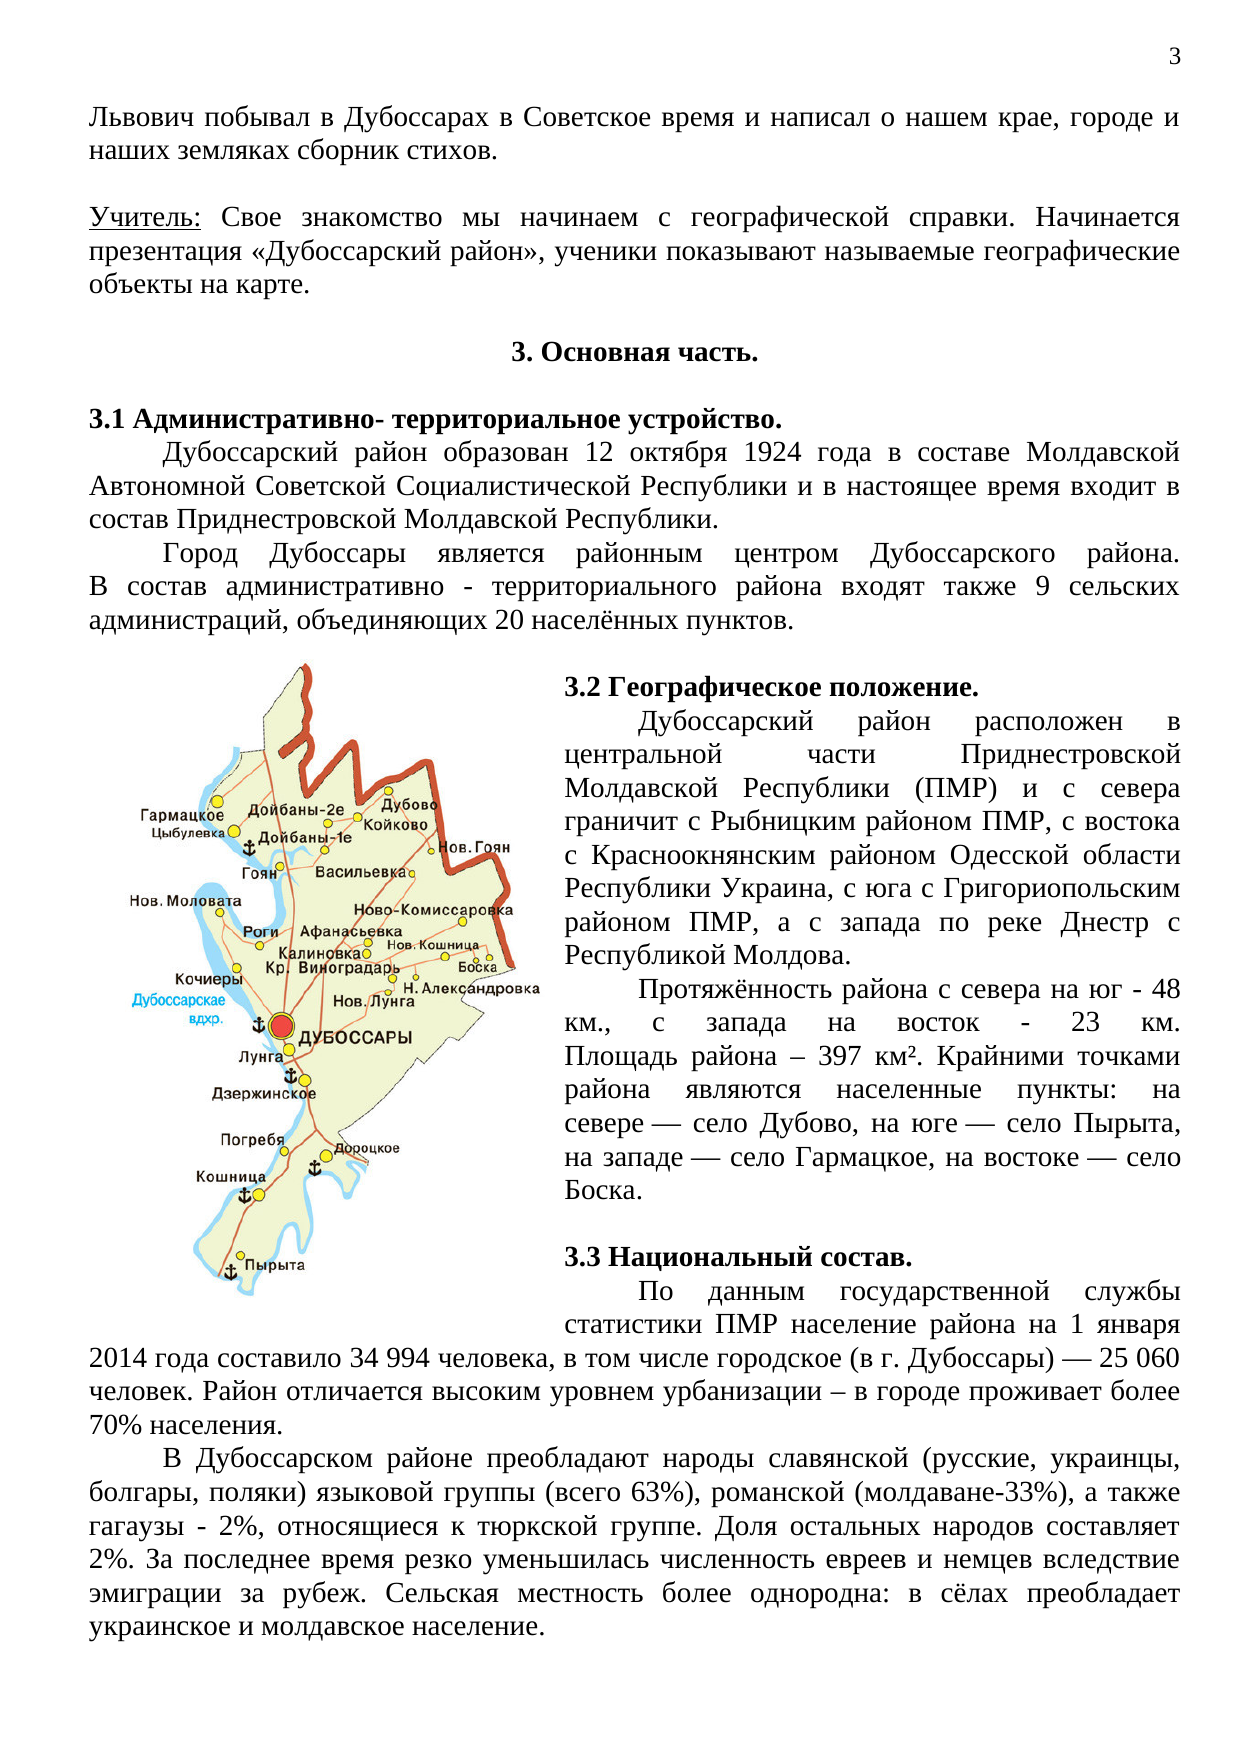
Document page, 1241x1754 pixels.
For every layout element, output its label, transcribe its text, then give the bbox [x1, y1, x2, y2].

text В Дубоссарском районе преобладают народы славянской (русские, украинцы, болгары, поляки) языковой группы (всего 63%), романской (молдаване-33%), а также гагаузы - 2%, относящиеся к тюркской группе. Доля остальных народов составляет 2%. За последнее время резко уменьшилась численность евреев и немцев вследствие эмиграции за рубеж. Сельская местность более однородна: в сёлах преобладает украинское и молдавское население. [89, 1441, 1181, 1642]
text 3. Основная часть. [89, 334, 1181, 367]
text 3.1 Административно- территориальное устройство. [89, 401, 1181, 434]
text Дубоссарский район образован 12 октября 1924 года в составе Молдавской Автономной Советской Социалистической Республики и в настоящее время входит в состав Приднестровской Молдавской Республики. [89, 434, 1181, 535]
text Город Дубоссары является районным центром Дубоссарского района. В состав административно - территориального района входят также 9 сельских администраций, объединяющих 20 населённых пунктов. [89, 535, 1181, 636]
text 3.3 Национальный состав. [546, 1239, 1181, 1273]
text Протяжённость района с севера на юг - 48 км., с запада на восток - 23 км. Площадь района – 397 км². Крайними точками района являются населенные пункты: на севере — село Дубово, на юге — село Пырыта, на западе — село Гармацкое, на востоке — село Боска. [546, 971, 1181, 1206]
text По данным государственной службы статистики ПМР население района на 1 января 2014 года составило 34 994 человека, в том числе городское (в г. Дубоссары) — 25 060 человек. Район отличается высоким уровнем урбанизации – в городе проживает более 70% населения. [89, 1273, 1181, 1441]
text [89, 99, 1181, 166]
text Дубоссарский район расположен в центральной части Приднестровской Молдавской Республики (ПМР) и с севера граничит с Рыбницким районом ПМР, с востока с Красноокнянским районом Одесской области Республики Украина, с юга с Григориопольским районом ПМР, а с запада по реке Днестр с Республикой Молдова. [546, 703, 1181, 971]
text Учитель: Свое знакомство мы начинаем с географической справки. Начинается презентация «Дубоссарский район», ученики показывают называемые географические объекты на карте. [89, 199, 1181, 300]
text 3.2 Географическое положение. [546, 669, 1181, 703]
picture [81, 636, 546, 1312]
